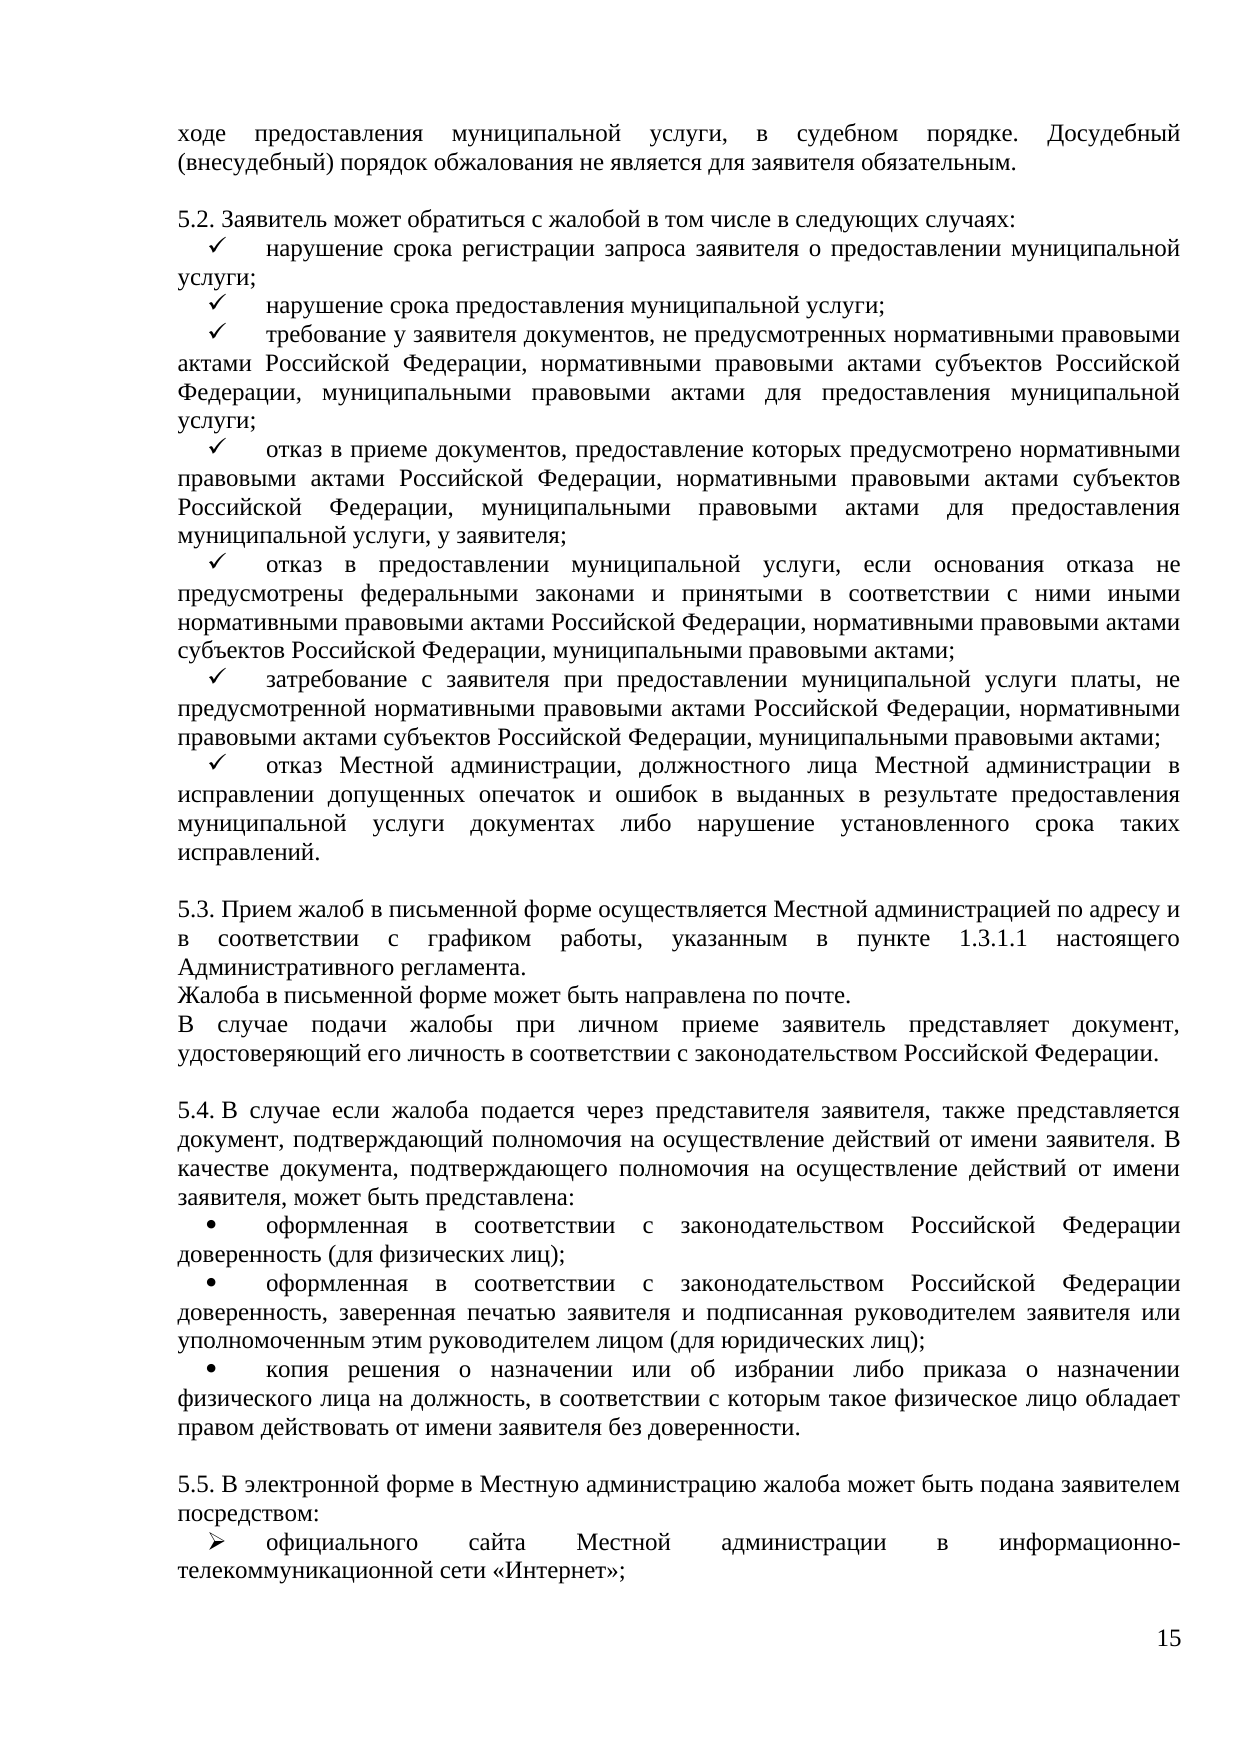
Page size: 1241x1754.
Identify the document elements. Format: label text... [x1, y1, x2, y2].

list требование у заявителя документов, не предусмотренных нормативными правовыми актами Российской Федерации, нормативными правовыми актами субъектов Российской Федерации, муниципальными правовыми актами для предоставления муниципальной услуги; [177, 319, 1181, 434]
text 5.2. Заявитель может обратиться с жалобой в том числе в следующих случаях: [177, 204, 1181, 233]
list копия решения о назначении или об избрании либо приказа о назначении физического лица на должность, в соответствии с которым такое физическое лицо обладает правом действовать от имени заявителя без доверенности. [177, 1354, 1181, 1441]
text 5.3. Прием жалоб в письменной форме осуществляется Местной администрацией по адресу и в соответствии с графиком работы, указанным в пункте 1.3.1.1 настоящего Административного регламента. [177, 894, 1181, 981]
text Жалоба в письменной форме может быть направлена по почте. [177, 981, 1181, 1009]
list отказ в приеме документов, предоставление которых предусмотрено нормативными правовыми актами Российской Федерации, нормативными правовыми актами субъектов Российской Федерации, муниципальными правовыми актами для предоставления муниципальной услуги, у заявителя; [177, 434, 1181, 549]
list нарушение срока предоставления муниципальной услуги; [177, 291, 1181, 319]
list отказ в предоставлении муниципальной услуги, если основания отказа не предусмотрены федеральными законами и принятыми в соответствии с ними иными нормативными правовыми актами Российской Федерации, нормативными правовыми актами субъектов Российской Федерации, муниципальными правовыми актами; [177, 549, 1181, 664]
text 5.5. В электронной форме в Местную администрацию жалоба может быть подана заявителем посредством: [177, 1469, 1181, 1527]
list нарушение срока регистрации запроса заявителя о предоставлении муниципальной услуги; [177, 233, 1181, 291]
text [177, 118, 1181, 176]
list официального сайта Местной администрации в информационно-телекоммуникационной сети «Интернет»; [177, 1527, 1181, 1584]
list отказ Местной администрации, должностного лица Местной администрации в исправлении допущенных опечаток и ошибок в выданных в результате предоставления муниципальной услуги документах либо нарушение установленного срока таких исправлений. [177, 751, 1181, 866]
text В случае подачи жалобы при личном приеме заявитель представляет документ, удостоверяющий его личность в соответствии с законодательством Российской Федерации. [177, 1009, 1181, 1067]
text 5.4. В случае если жалоба подается через представителя заявителя, также представляется документ, подтверждающий полномочия на осуществление действий от имени заявителя. В качестве документа, подтверждающего полномочия на осуществление действий от имени заявителя, может быть представлена: [177, 1096, 1181, 1211]
list оформленная в соответствии с законодательством Российской Федерации доверенность, заверенная печатью заявителя и подписанная руководителем заявителя или уполномоченным этим руководителем лицом (для юридических лиц); [177, 1268, 1181, 1354]
list оформленная в соответствии с законодательством Российской Федерации доверенность (для физических лиц); [177, 1211, 1181, 1268]
list затребование с заявителя при предоставлении муниципальной услуги платы, не предусмотренной нормативными правовыми актами Российской Федерации, нормативными правовыми актами субъектов Российской Федерации, муниципальными правовыми актами; [177, 664, 1181, 751]
